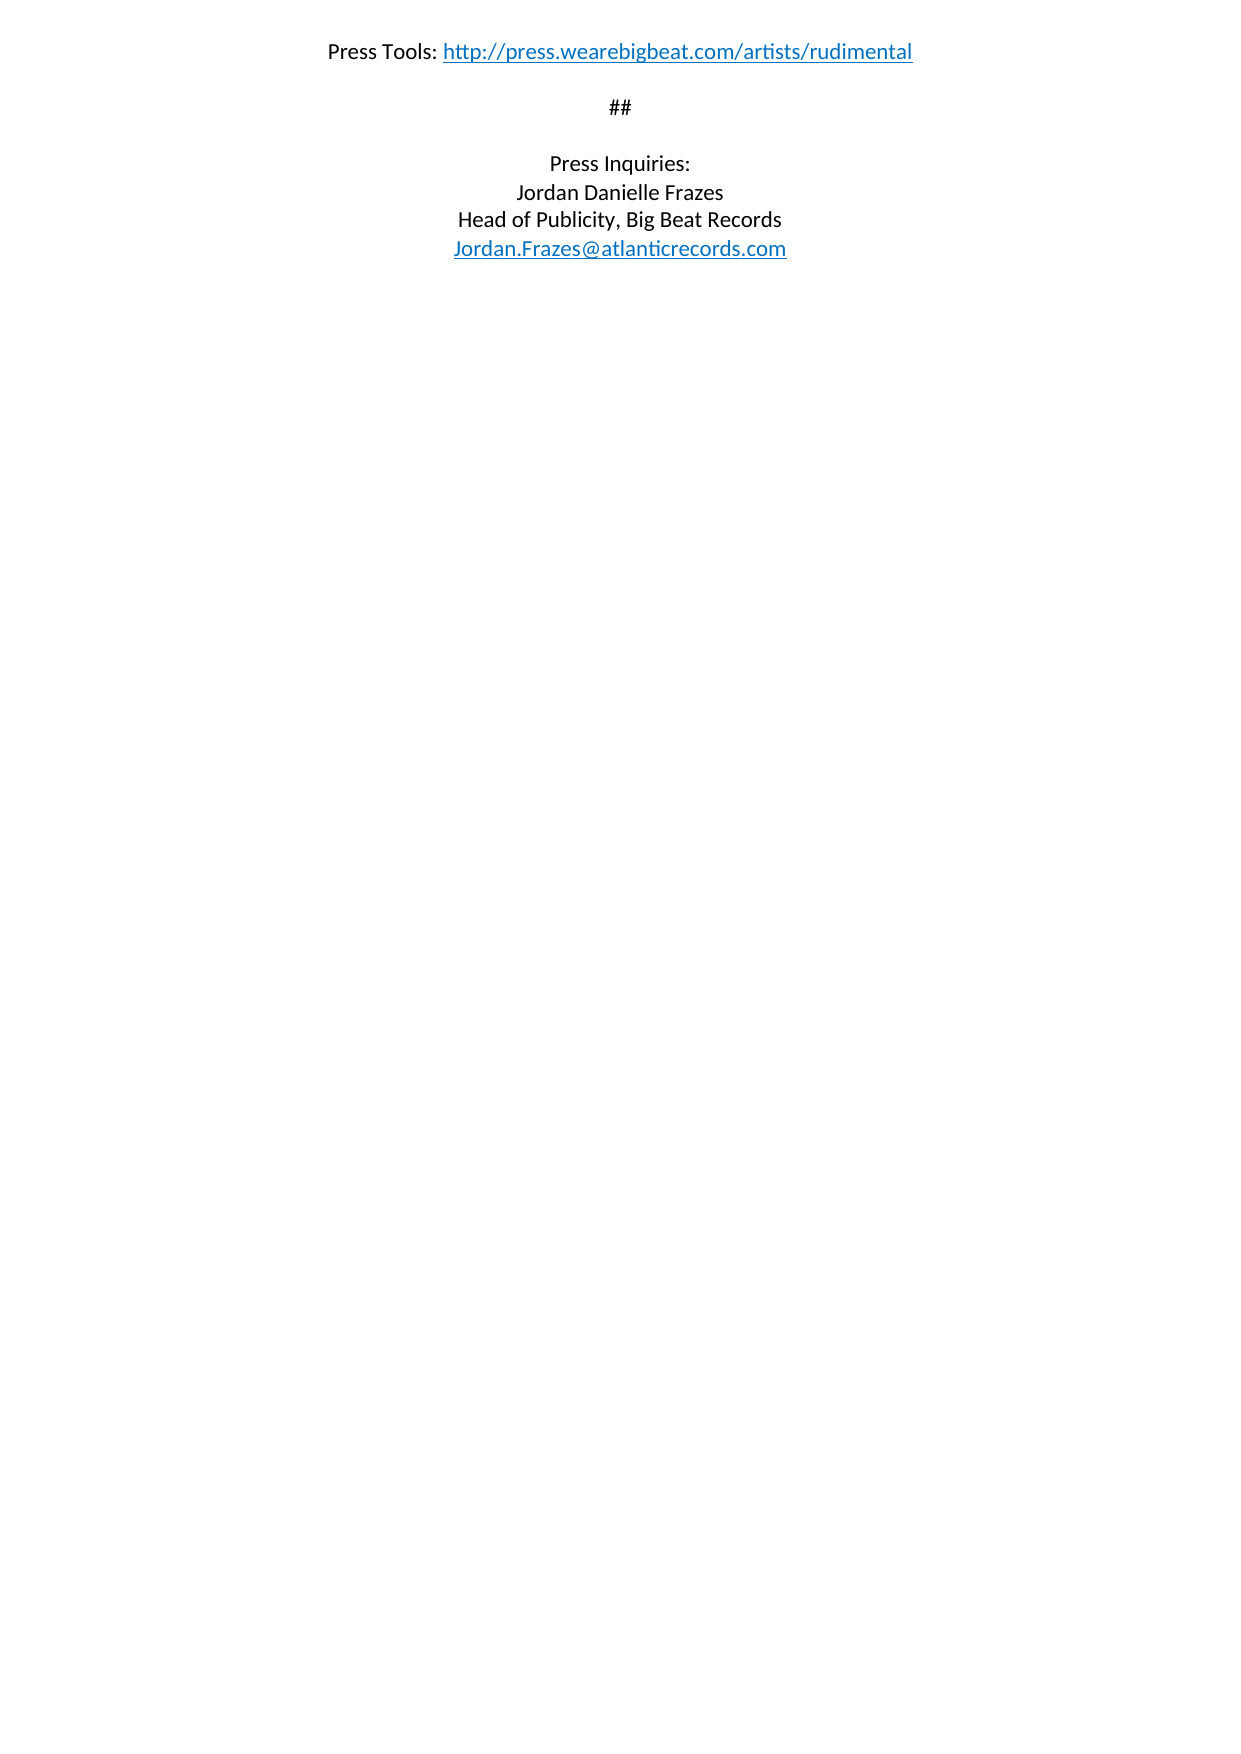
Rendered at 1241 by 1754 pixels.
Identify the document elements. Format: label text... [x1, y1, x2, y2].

text Head of Publicity, Big Beat Records [150, 206, 1090, 234]
text Press Inquiries: [150, 149, 1090, 178]
text Jordan.Frazes@atlanticrecords.com [150, 234, 1090, 262]
text Press Tools: http://press.wearebigbeat.com/artists/rudimental [150, 37, 1090, 66]
text ## [150, 93, 1090, 122]
text Jordan Danielle Frazes [150, 178, 1090, 206]
